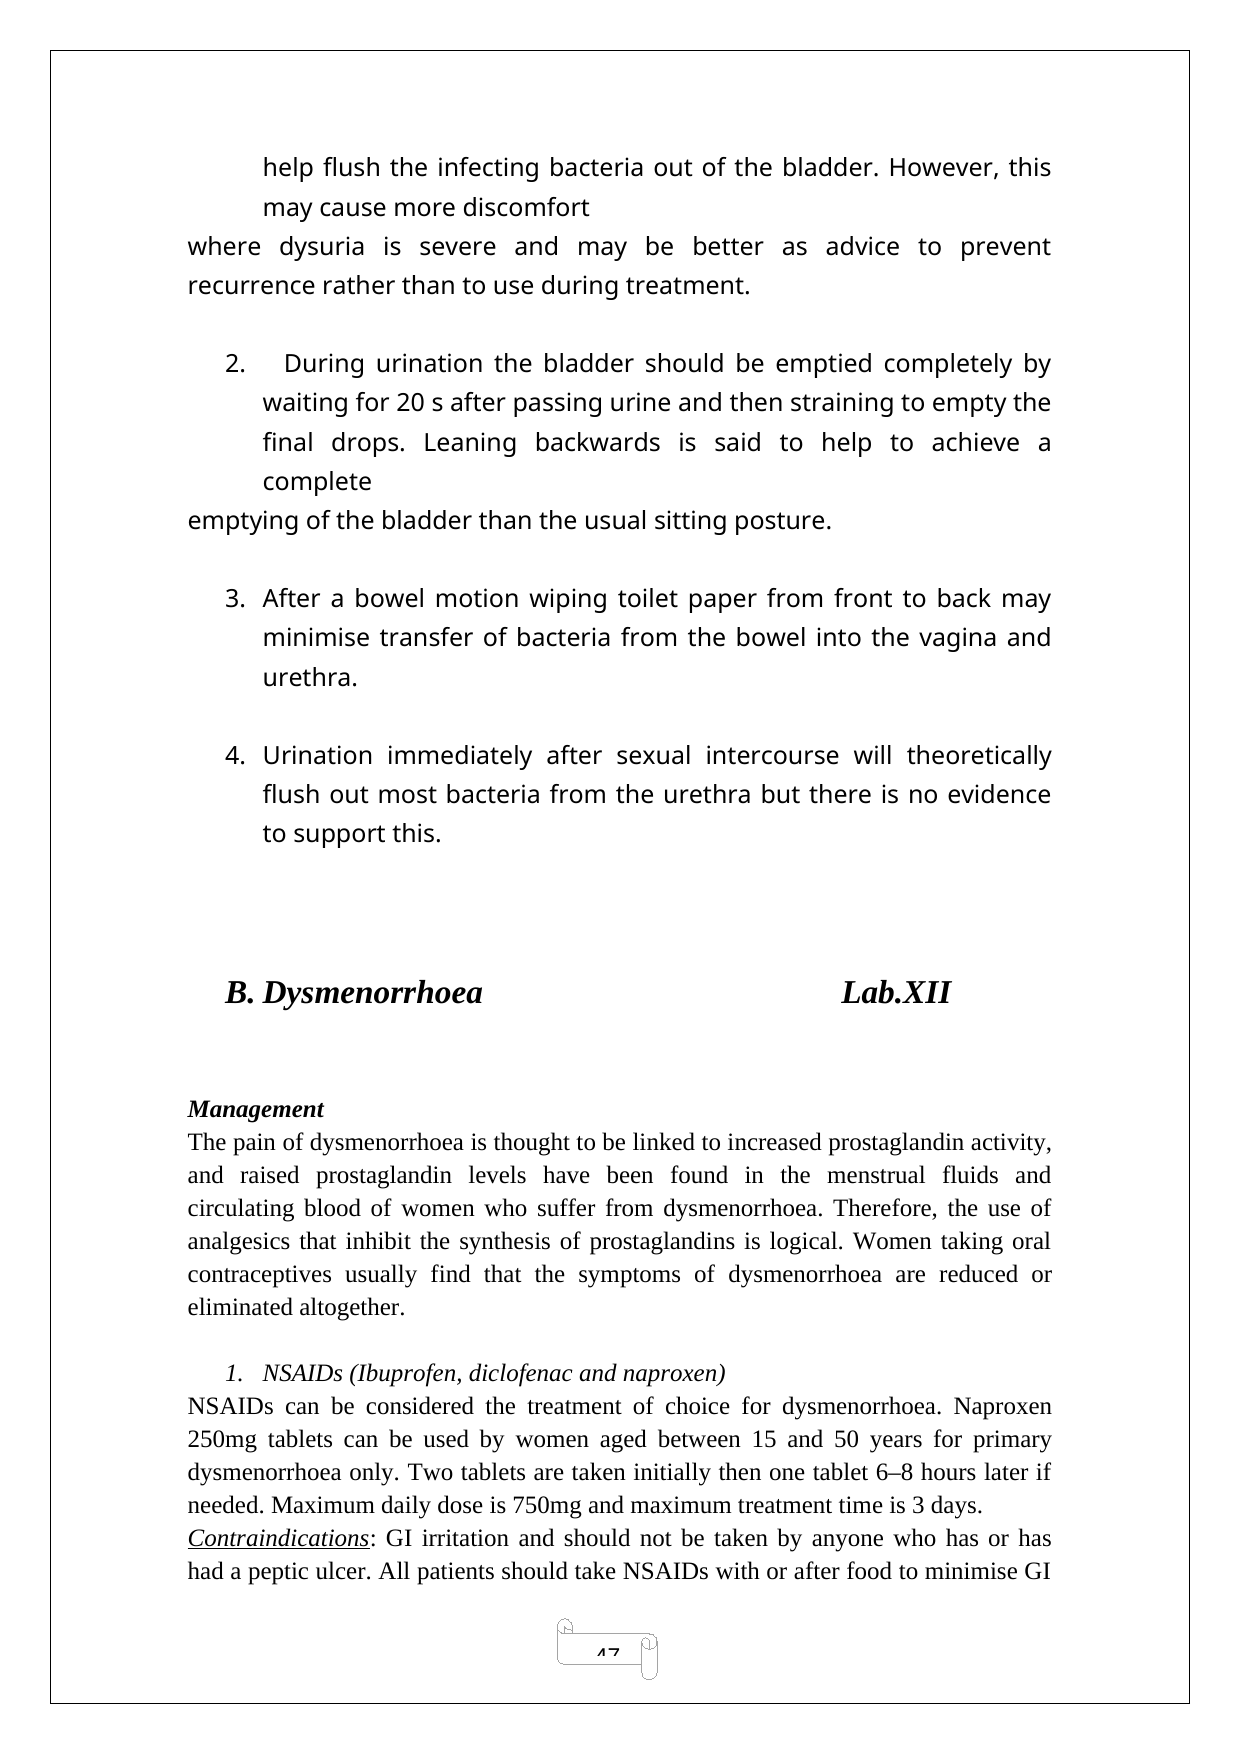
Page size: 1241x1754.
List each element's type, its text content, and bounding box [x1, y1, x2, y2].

text emptying of the bladder than the usual sitting posture. [187, 502, 1053, 537]
text NSAIDs can be considered the treatment of choice for dysmenorrhoea. Naproxen 250mg tablets can be used by women aged between 15 and 50 years for primary dysmenorrhoea only. Two tablets are taken initially then one tablet 6–8 hours later if needed. Maximum daily dose is 750mg and maximum treatment time is 3 days. [187, 1391, 1053, 1519]
text The pain of dysmenorrhoea is thought to be linked to increased prostaglandin activity, and raised prostaglandin levels have been found in the menstrual fluids and circulating blood of women who suffer from dysmenorrhoea. Therefore, the use of analgesics that inhibit the synthesis of prostaglandins is logical. Women taking oral contraceptives usually find that the symptoms of dysmenorrhoea are reduced or eliminated altogether. [187, 1127, 1053, 1321]
list Urination immediately after sexual intercourse will theoretically flush out most bacteria from the urethra but there is no evidence to support this. [225, 737, 1053, 850]
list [225, 150, 1053, 223]
list After a bowel motion wiping toilet paper from front to back may minimise transfer of bacteria from the bowel into the vagina and urethra. [225, 581, 1053, 693]
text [187, 1523, 1053, 1585]
text where dysuria is severe and may be better as advice to prevent recurrence rather than to use during treatment. [187, 228, 1053, 302]
list During urination the bladder should be emptied completely by waiting for 20 s after passing urine and then straining to empty the final drops. Leaning backwards is said to help to achieve a complete [225, 346, 1053, 497]
text Management [187, 1094, 1053, 1122]
list NSAIDs (Ibuprofen, diclofenac and naproxen) [225, 1358, 1053, 1387]
list Dysmenorrhoea Lab.XII [225, 972, 1053, 1011]
